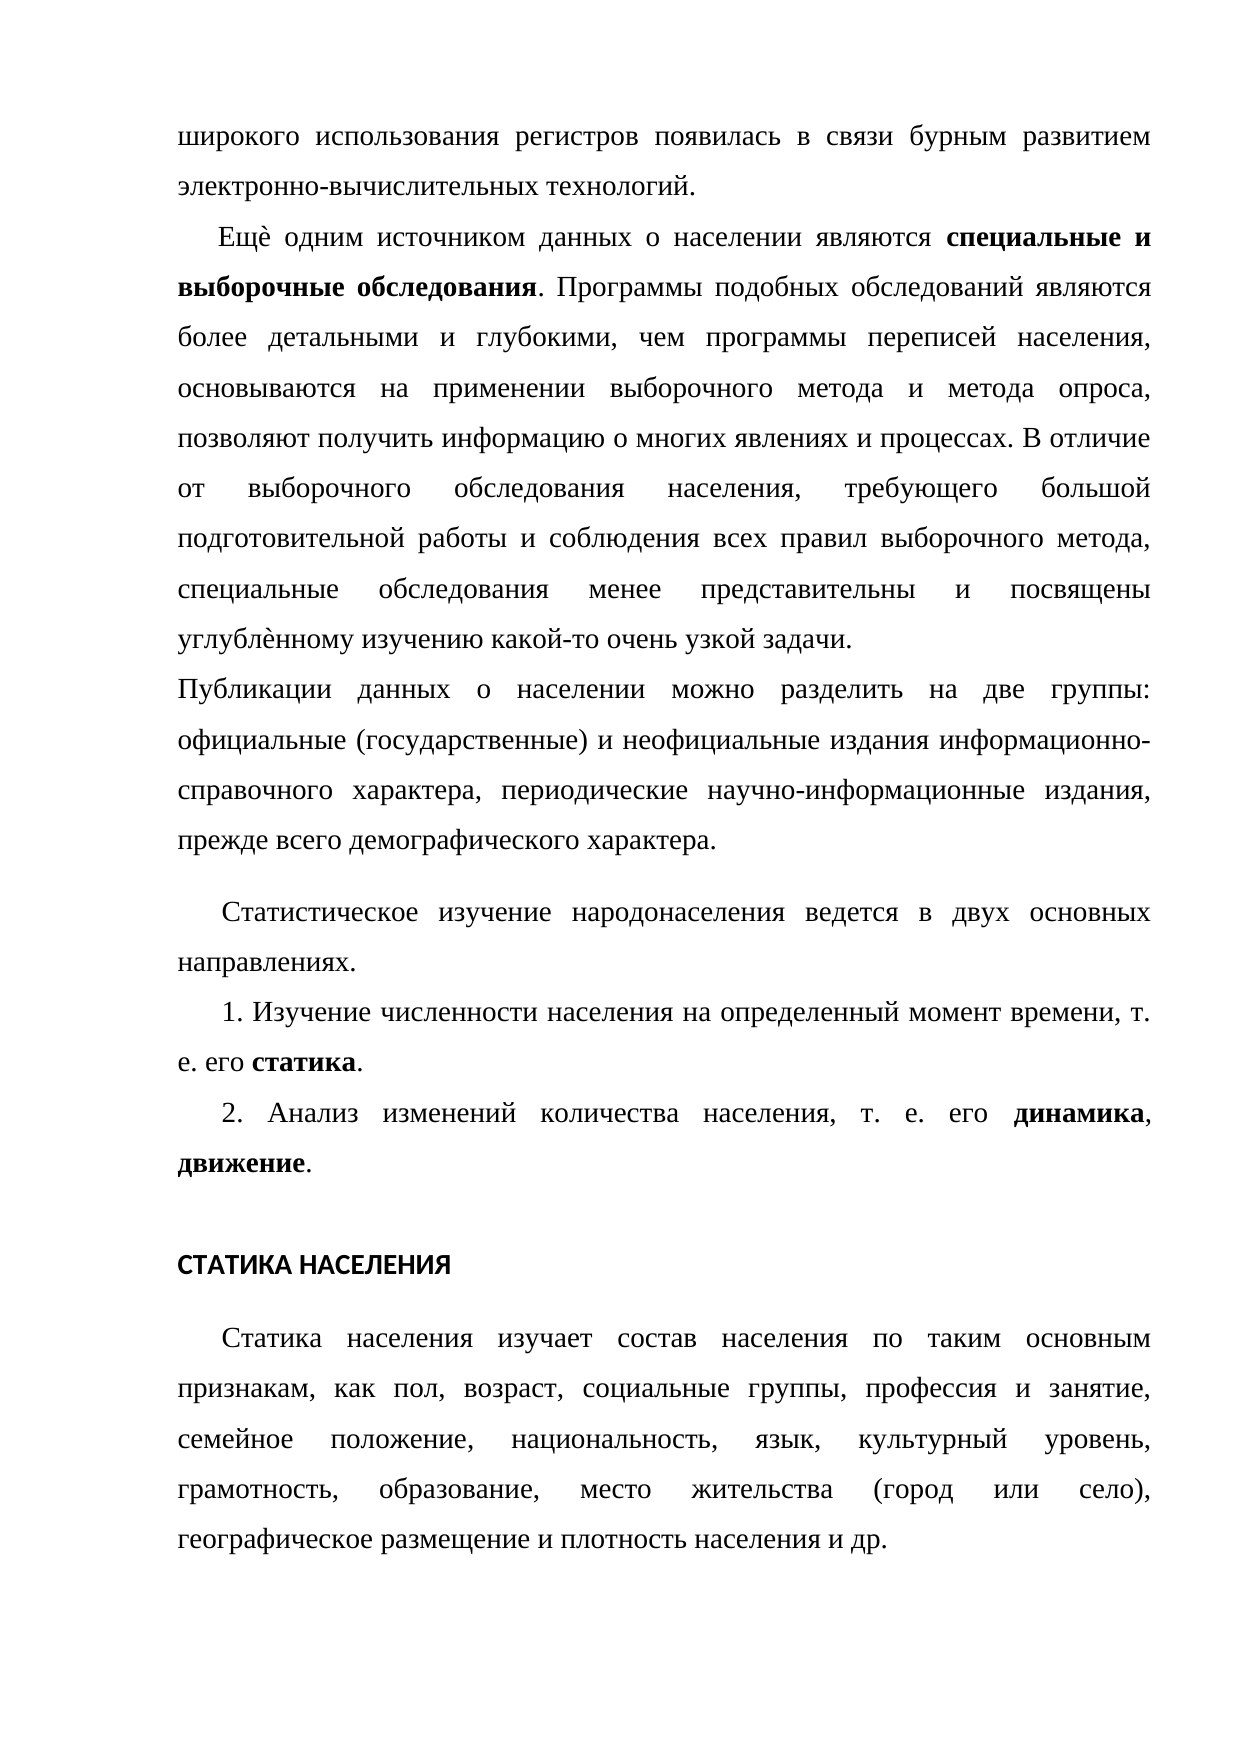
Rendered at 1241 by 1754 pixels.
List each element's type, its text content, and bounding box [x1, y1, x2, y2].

text 2. Анализ изменений количества населения, т. е. его динамика, движение. [177, 1095, 1152, 1179]
text Статика населения изучает состав населения по таким основным признакам, как пол, возраст, социальные группы, профессия и занятие, семейное положение, национальность, язык, культурный уровень, грамотность, образование, место жительства (город или село), географическое размещение и плотность населения и др. [177, 1320, 1152, 1555]
text 1. Изучение численности населения на определенный момент времени, т. е. его статика. [177, 994, 1152, 1078]
text Публикации данных о населении можно разделить на две группы: официальные (государственные) и неофициальные издания информационно-справочного характера, периодические научно-информационные издания, прежде всего демографического характера. [177, 672, 1152, 856]
text Ещѐ одним источником данных о населении являются специальные и выборочные обследования. Программы подобных обследований являются более детальными и глубокими, чем программы переписей населения, основываются на применении выборочного метода и метода опроса, позволяют получить информацию о многих явлениях и процессах. В отличие от выборочного обследования населения, требующего большой подготовительной работы и соблюдения всех правил выборочного метода, специальные обследования менее представительны и посвящены углублѐнному изучению какой-то очень узкой задачи. [177, 219, 1152, 655]
text СТАТИКА НАСЕЛЕНИЯ [177, 1246, 1152, 1281]
text Статистическое изучение народонаселения ведется в двух основных направлениях. [177, 894, 1152, 977]
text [177, 118, 1152, 202]
